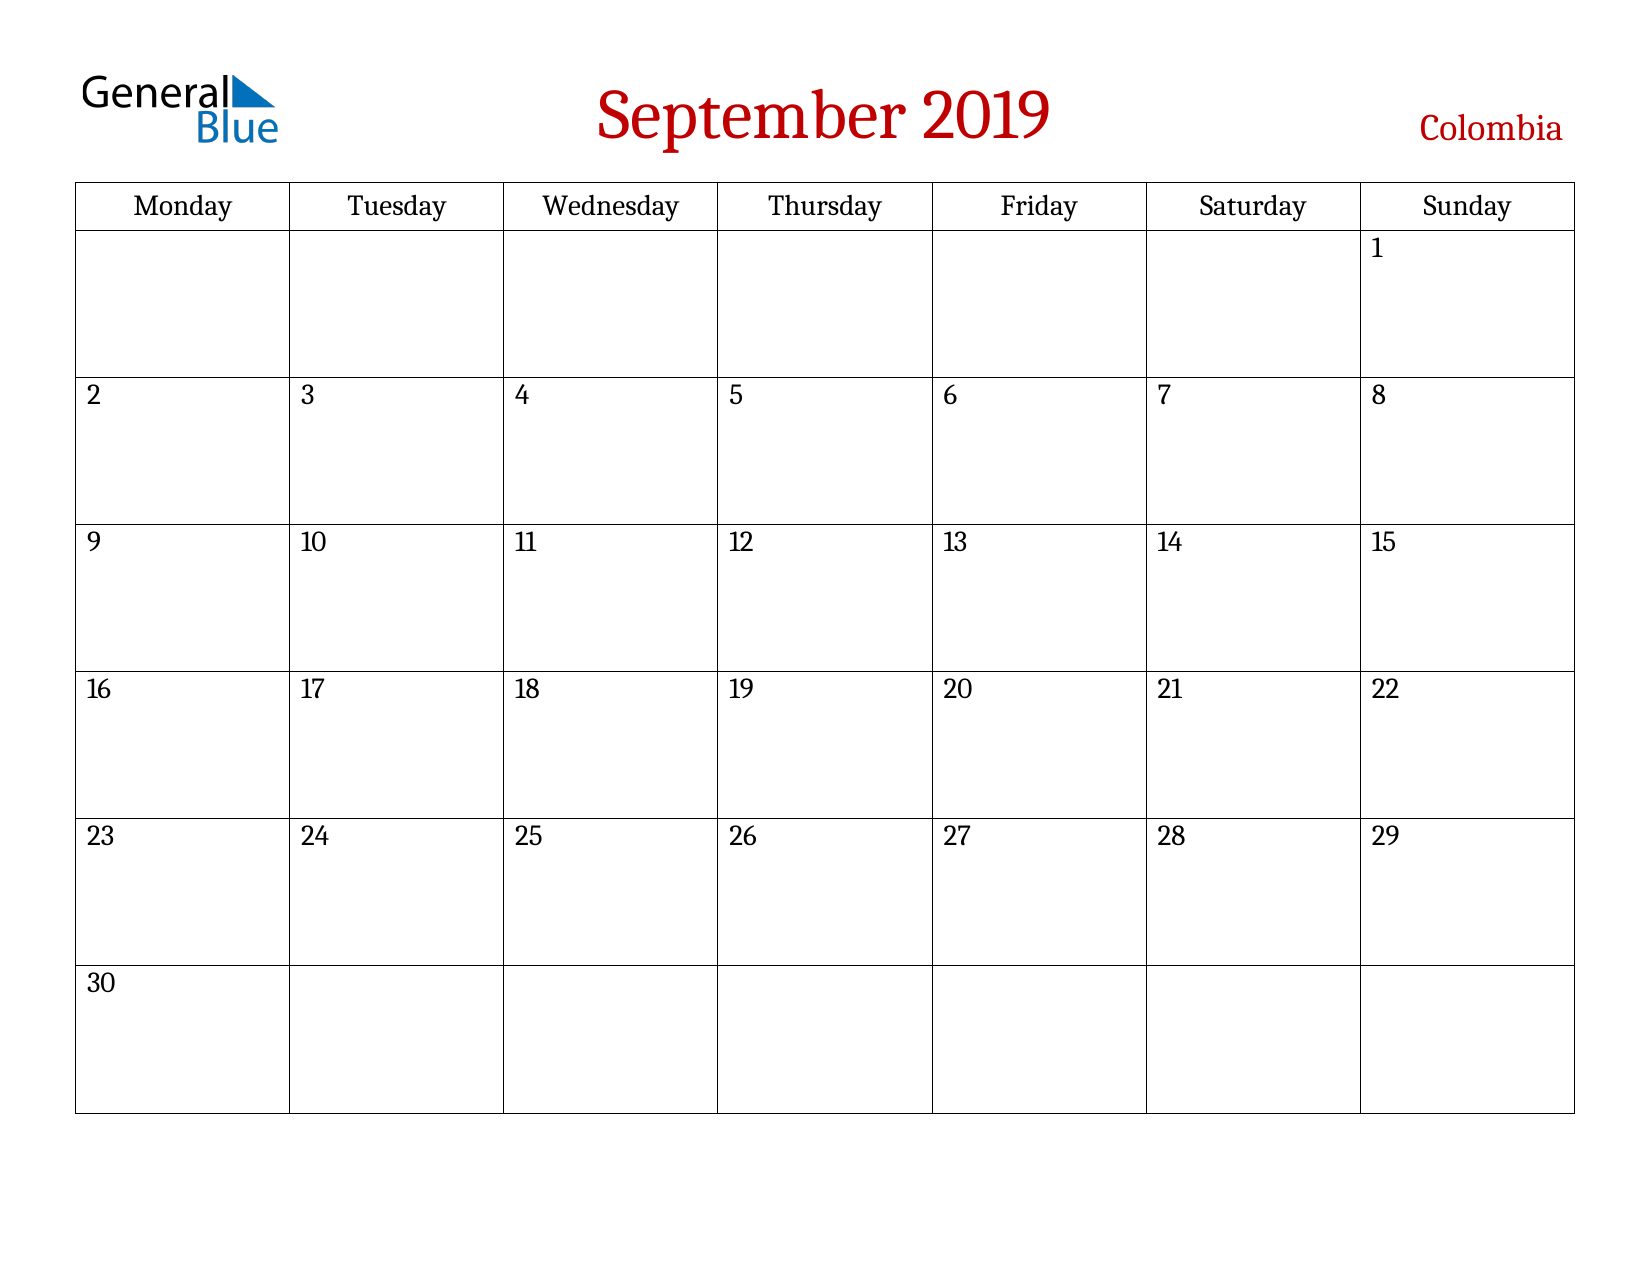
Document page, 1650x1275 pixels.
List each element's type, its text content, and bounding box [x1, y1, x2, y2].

table_header Colombia [1146, 75, 1574, 182]
table_cell [290, 853, 503, 965]
table_cell [76, 231, 289, 264]
table_cell [718, 706, 932, 818]
table_cell Wednesday [504, 183, 717, 230]
table_cell [1147, 966, 1360, 1000]
table_cell 5 [718, 378, 932, 412]
table_cell 16 [76, 672, 289, 706]
table_cell 24 [290, 819, 503, 853]
table_cell 26 [718, 819, 932, 853]
table_cell [1361, 966, 1574, 1000]
table_cell [1361, 706, 1574, 818]
table_cell [933, 1000, 1146, 1112]
table_cell 19 [718, 672, 932, 706]
table_cell [76, 1000, 289, 1112]
table_cell [933, 559, 1146, 671]
table_cell [504, 853, 717, 965]
table_cell 27 [933, 819, 1146, 853]
table_cell [1147, 1000, 1360, 1112]
table_cell 8 [1361, 378, 1574, 412]
table_cell 11 [504, 525, 717, 559]
table_cell 30 [76, 966, 289, 1000]
table_cell [76, 412, 289, 524]
table_cell 28 [1147, 819, 1360, 853]
table_cell [1147, 412, 1360, 524]
table_cell [504, 231, 717, 264]
table_cell Thursday [718, 183, 932, 230]
table_cell [290, 231, 503, 264]
table_cell [1361, 559, 1574, 671]
table_cell 20 [933, 672, 1146, 706]
table_cell [1147, 559, 1360, 671]
table_cell 18 [504, 672, 717, 706]
table_header September 2019 [504, 75, 1146, 182]
table_cell [718, 265, 932, 377]
table_cell [290, 265, 503, 377]
table_header [76, 75, 503, 182]
table_cell 22 [1361, 672, 1574, 706]
table_cell [933, 412, 1146, 524]
table_cell [1361, 412, 1574, 524]
table_cell [290, 559, 503, 671]
table_cell Sunday [1361, 183, 1574, 230]
table_cell [504, 559, 717, 671]
picture [82, 75, 278, 143]
table_cell [933, 966, 1146, 1000]
table_cell [504, 706, 717, 818]
table_cell 12 [718, 525, 932, 559]
table_cell [933, 853, 1146, 965]
table_cell [504, 412, 717, 524]
table_cell 7 [1147, 378, 1360, 412]
table_cell [504, 1000, 717, 1112]
table_cell [290, 412, 503, 524]
table_cell [1361, 853, 1574, 965]
table_cell [1147, 231, 1360, 264]
table_cell [1361, 265, 1574, 377]
table_cell 17 [290, 672, 503, 706]
table_cell [290, 706, 503, 818]
table_cell [76, 853, 289, 965]
table_cell [290, 1000, 503, 1112]
table_cell [1147, 853, 1360, 965]
table_cell 10 [290, 525, 503, 559]
table_cell Saturday [1147, 183, 1360, 230]
table_cell 4 [504, 378, 717, 412]
table_cell 15 [1361, 525, 1574, 559]
table_cell [718, 559, 932, 671]
table_cell [718, 853, 932, 965]
table_cell [76, 559, 289, 671]
table_cell Friday [933, 183, 1146, 230]
table_cell [718, 966, 932, 1000]
table_cell [718, 412, 932, 524]
table_cell 13 [933, 525, 1146, 559]
table_cell 14 [1147, 525, 1360, 559]
table_cell [933, 231, 1146, 264]
table_cell [76, 706, 289, 818]
table_cell Monday [76, 183, 289, 230]
table_cell [76, 265, 289, 377]
table_cell 21 [1147, 672, 1360, 706]
table_cell [504, 966, 717, 1000]
table_cell [718, 231, 932, 264]
table_cell 23 [76, 819, 289, 853]
table_cell 25 [504, 819, 717, 853]
table_cell [504, 265, 717, 377]
table_cell [933, 706, 1146, 818]
table_cell 2 [76, 378, 289, 412]
table_cell 9 [76, 525, 289, 559]
table_cell 6 [933, 378, 1146, 412]
table_cell [1147, 265, 1360, 377]
table_cell [1147, 706, 1360, 818]
table_cell [1361, 1000, 1574, 1112]
table_cell 3 [290, 378, 503, 412]
table_cell 1 [1361, 231, 1574, 264]
table_cell [718, 1000, 932, 1112]
table_cell [290, 966, 503, 1000]
table_cell 29 [1361, 819, 1574, 853]
table_cell Tuesday [290, 183, 503, 230]
table_cell [933, 265, 1146, 377]
